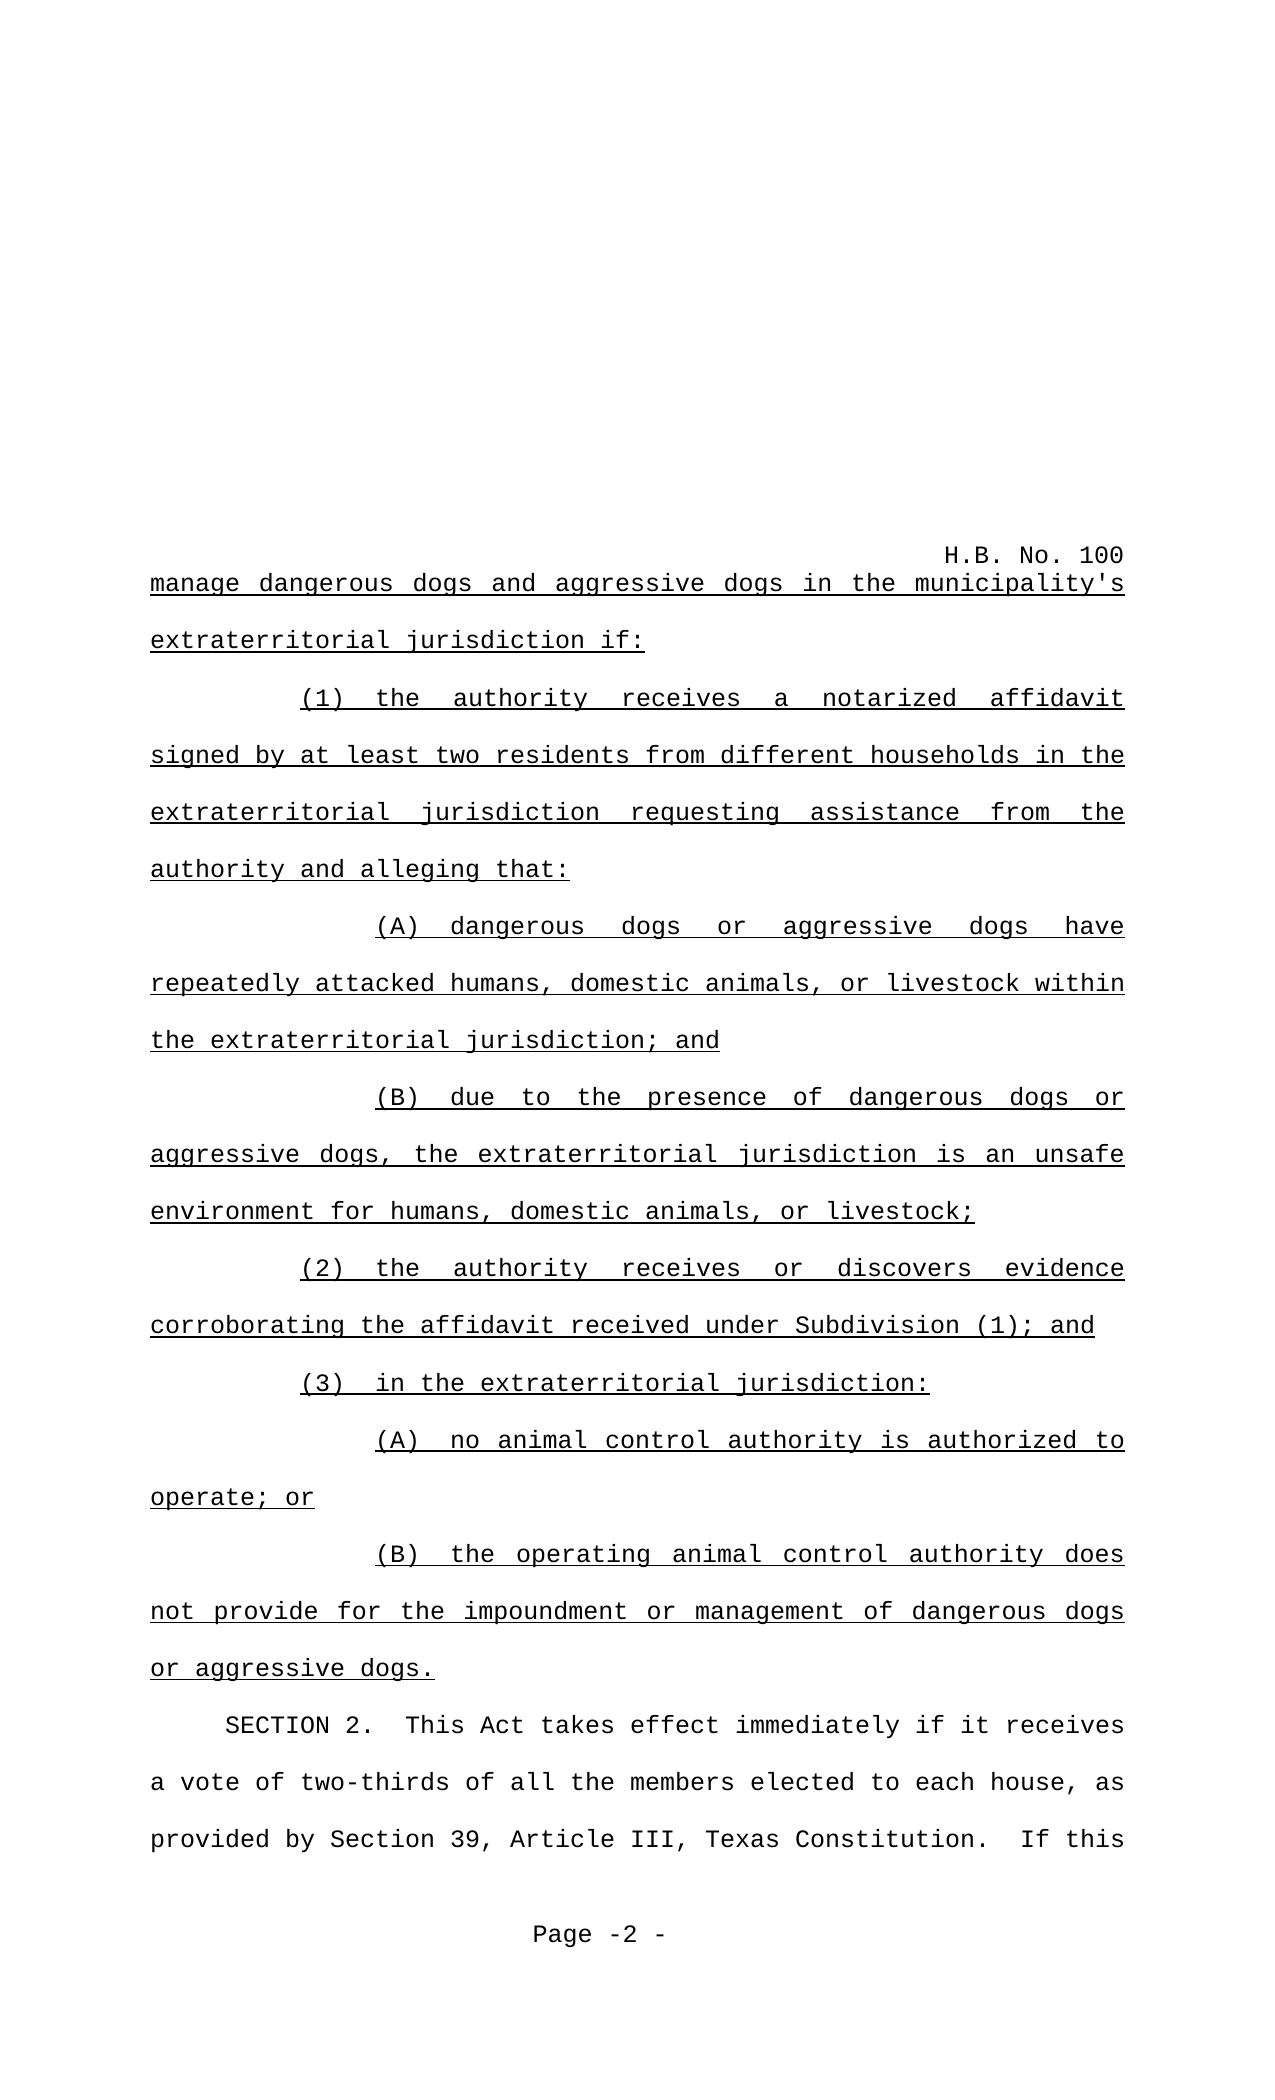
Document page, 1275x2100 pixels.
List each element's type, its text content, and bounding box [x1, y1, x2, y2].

text (A) no animal control authority is authorized to operate; or [150, 1427, 1125, 1513]
text (A) dangerous dogs or aggressive dogs have repeatedly attacked humans, domestic animals, or livestock within the extraterritorial jurisdiction; and [150, 913, 1125, 994]
text (A) dangerous dogs or aggressive dogs have repeatedly attacked humans, domestic animals, or livestock within the extraterritorial jurisdiction; and [150, 995, 1125, 1056]
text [150, 1712, 1125, 1855]
text (B) due to the presence of dangerous dogs or aggressive dogs, the extraterritorial jurisdiction is an unsafe environment for humans, domestic animals, or livestock; [150, 1167, 1125, 1227]
text (B) the operating animal control authority does not provide for the impoundment or management of dangerous dogs or aggressive dogs. [150, 1623, 1125, 1684]
text (B) the operating animal control authority does not provide for the impoundment or management of dangerous dogs or aggressive dogs. [150, 1541, 1125, 1622]
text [150, 571, 1125, 594]
text (B) due to the presence of dangerous dogs or aggressive dogs, the extraterritorial jurisdiction is an unsafe environment for humans, domestic animals, or livestock; [150, 1084, 1125, 1165]
text (3) in the extraterritorial jurisdiction: [150, 1370, 1125, 1398]
text (1) the authority receives a notarized affidavit signed by at least two residents from different households in the extraterritorial jurisdiction requesting assistance from the authority and alleging that: [150, 767, 1125, 822]
text (1) the authority receives a notarized affidavit signed by at least two residents from different households in the extraterritorial jurisdiction requesting assistance from the authority and alleging that: [150, 824, 1125, 885]
text (1) the authority receives a notarized affidavit signed by at least two residents from different households in the extraterritorial jurisdiction requesting assistance from the authority and alleging that: [150, 685, 1125, 765]
text (2) the authority receives or discovers evidence corroborating the affidavit received under Subdivision (1); and [150, 1256, 1125, 1341]
